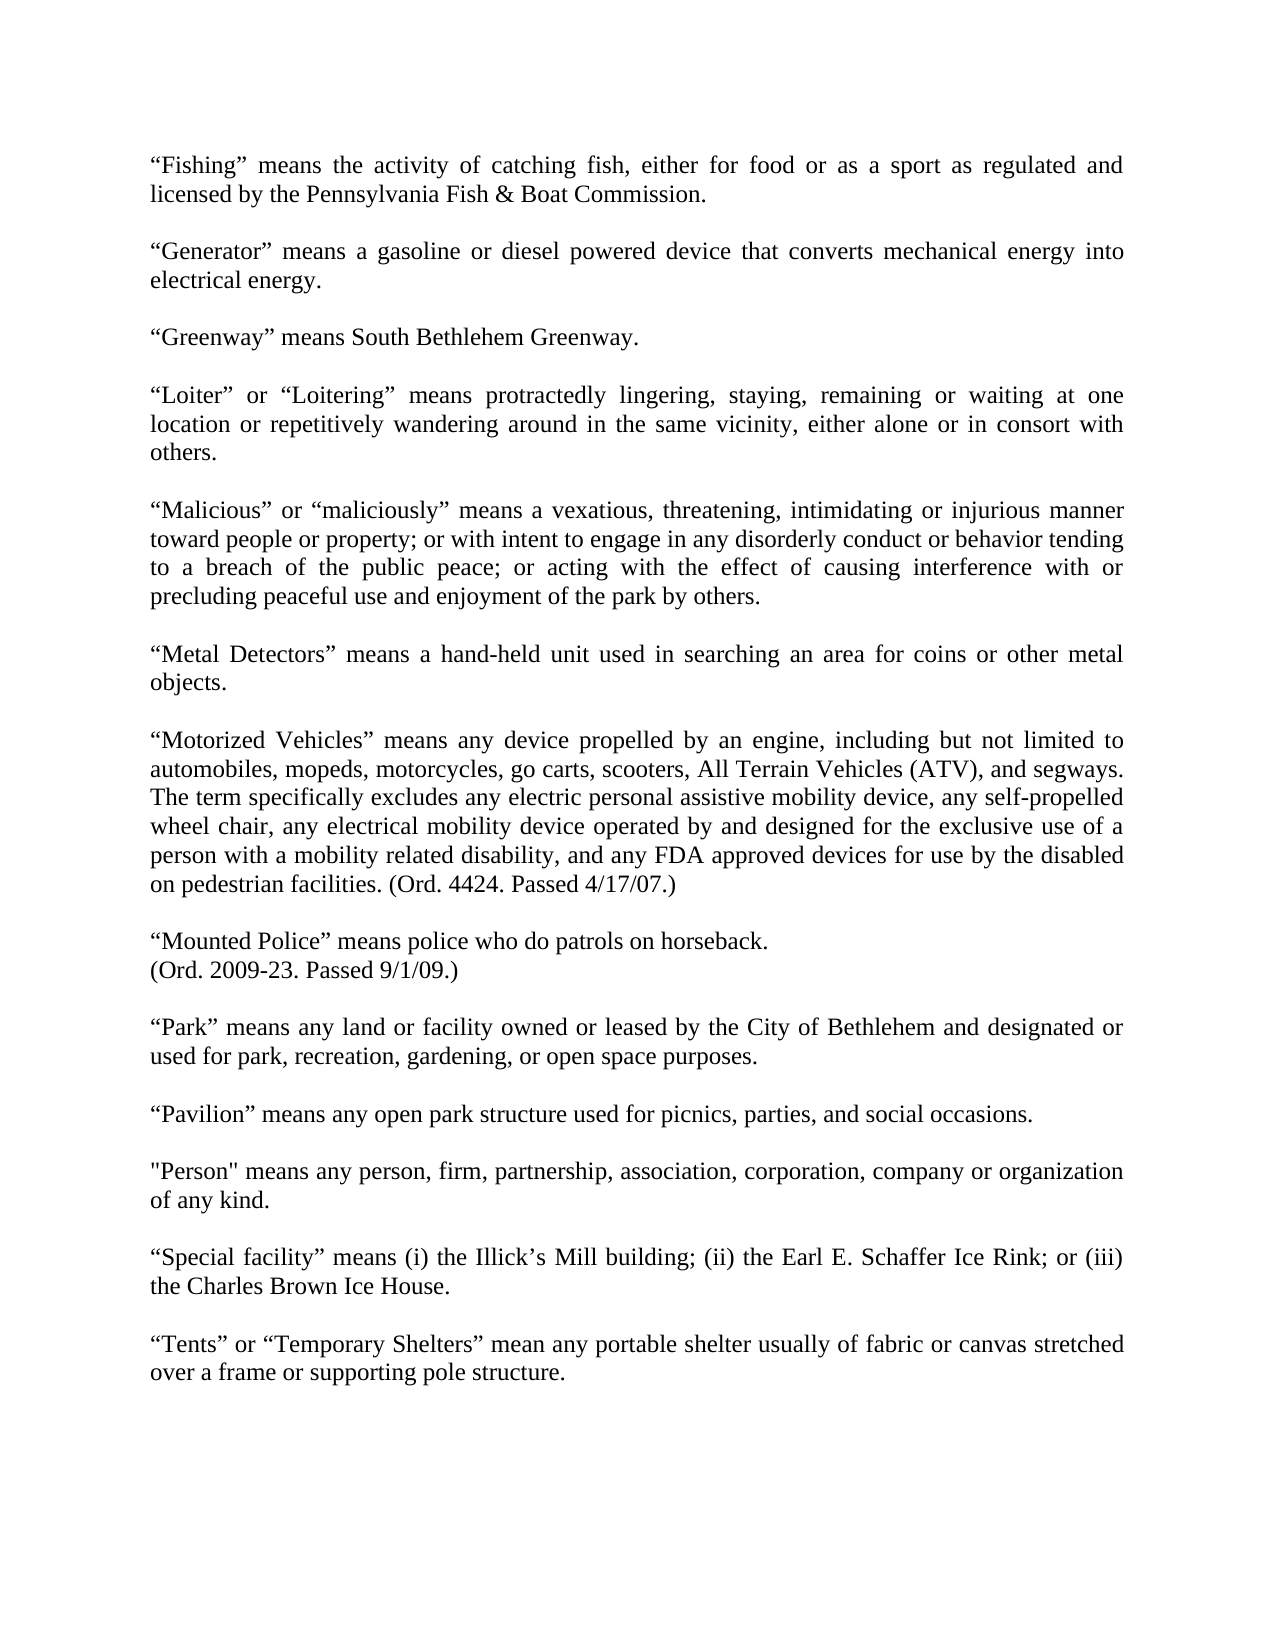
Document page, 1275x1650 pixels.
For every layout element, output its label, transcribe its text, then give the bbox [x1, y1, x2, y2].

text “Loiter” or “Loitering” means protractedly lingering, staying, remaining or waiting at one location or repetitively wandering around in the same vicinity, either alone or in consort with others. [150, 380, 1125, 466]
text “Park” means any land or facility owned or leased by the City of Bethlehem and designated or used for park, recreation, gardening, or open space purposes. [150, 1012, 1125, 1070]
text “Fishing” means the activity of catching fish, either for food or as a sport as regulated and licensed by the Pennsylvania Fish & Boat Commission. [150, 150, 1125, 207]
text “Tents” or “Temporary Shelters” mean any portable shelter usually of fabric or canvas stretched over a frame or supporting pole structure. [150, 1329, 1125, 1386]
text “Pavilion” means any open park structure used for picnics, parties, and social occasions. [150, 1099, 1125, 1127]
text “Generator” means a gasoline or diesel powered device that converts mechanical energy into electrical energy. [150, 236, 1125, 294]
text “Mounted Police” means police who do patrols on horseback. [150, 926, 1125, 955]
text “Motorized Vehicles” means any device propelled by an engine, including but not limited to automobiles, mopeds, motorcycles, go carts, scooters, All Terrain Vehicles (ATV), and segways. The term specifically excludes any electric personal assistive mobility device, any self-propelled wheel chair, any electrical mobility device operated by and designed for the exclusive use of a person with a mobility related disability, and any FDA approved devices for use by the disabled on pedestrian facilities. (Ord. 4424. Passed 4/17/07.) [150, 725, 1125, 897]
text “Greenway” means South Bethlehem Greenway. [150, 322, 1125, 351]
text (Ord. 2009-23. Passed 9/1/09.) [150, 955, 1125, 984]
text “Special facility” means (i) the Illick’s Mill building; (ii) the Earl E. Schaffer Ice Rink; or (iii) the Charles Brown Ice House. [150, 1242, 1125, 1300]
text “Malicious” or “maliciously” means a vexatious, threatening, intimidating or injurious manner toward people or property; or with intent to engage in any disorderly conduct or behavior tending to a breach of the public peace; or acting with the effect of causing interference with or precluding peaceful use and enjoyment of the park by others. [150, 495, 1125, 610]
text "Person" means any person, firm, partnership, association, corporation, company or organization of any kind. [150, 1156, 1125, 1214]
text “Metal Detectors” means a hand-held unit used in searching an area for coins or other metal objects. [150, 639, 1125, 696]
